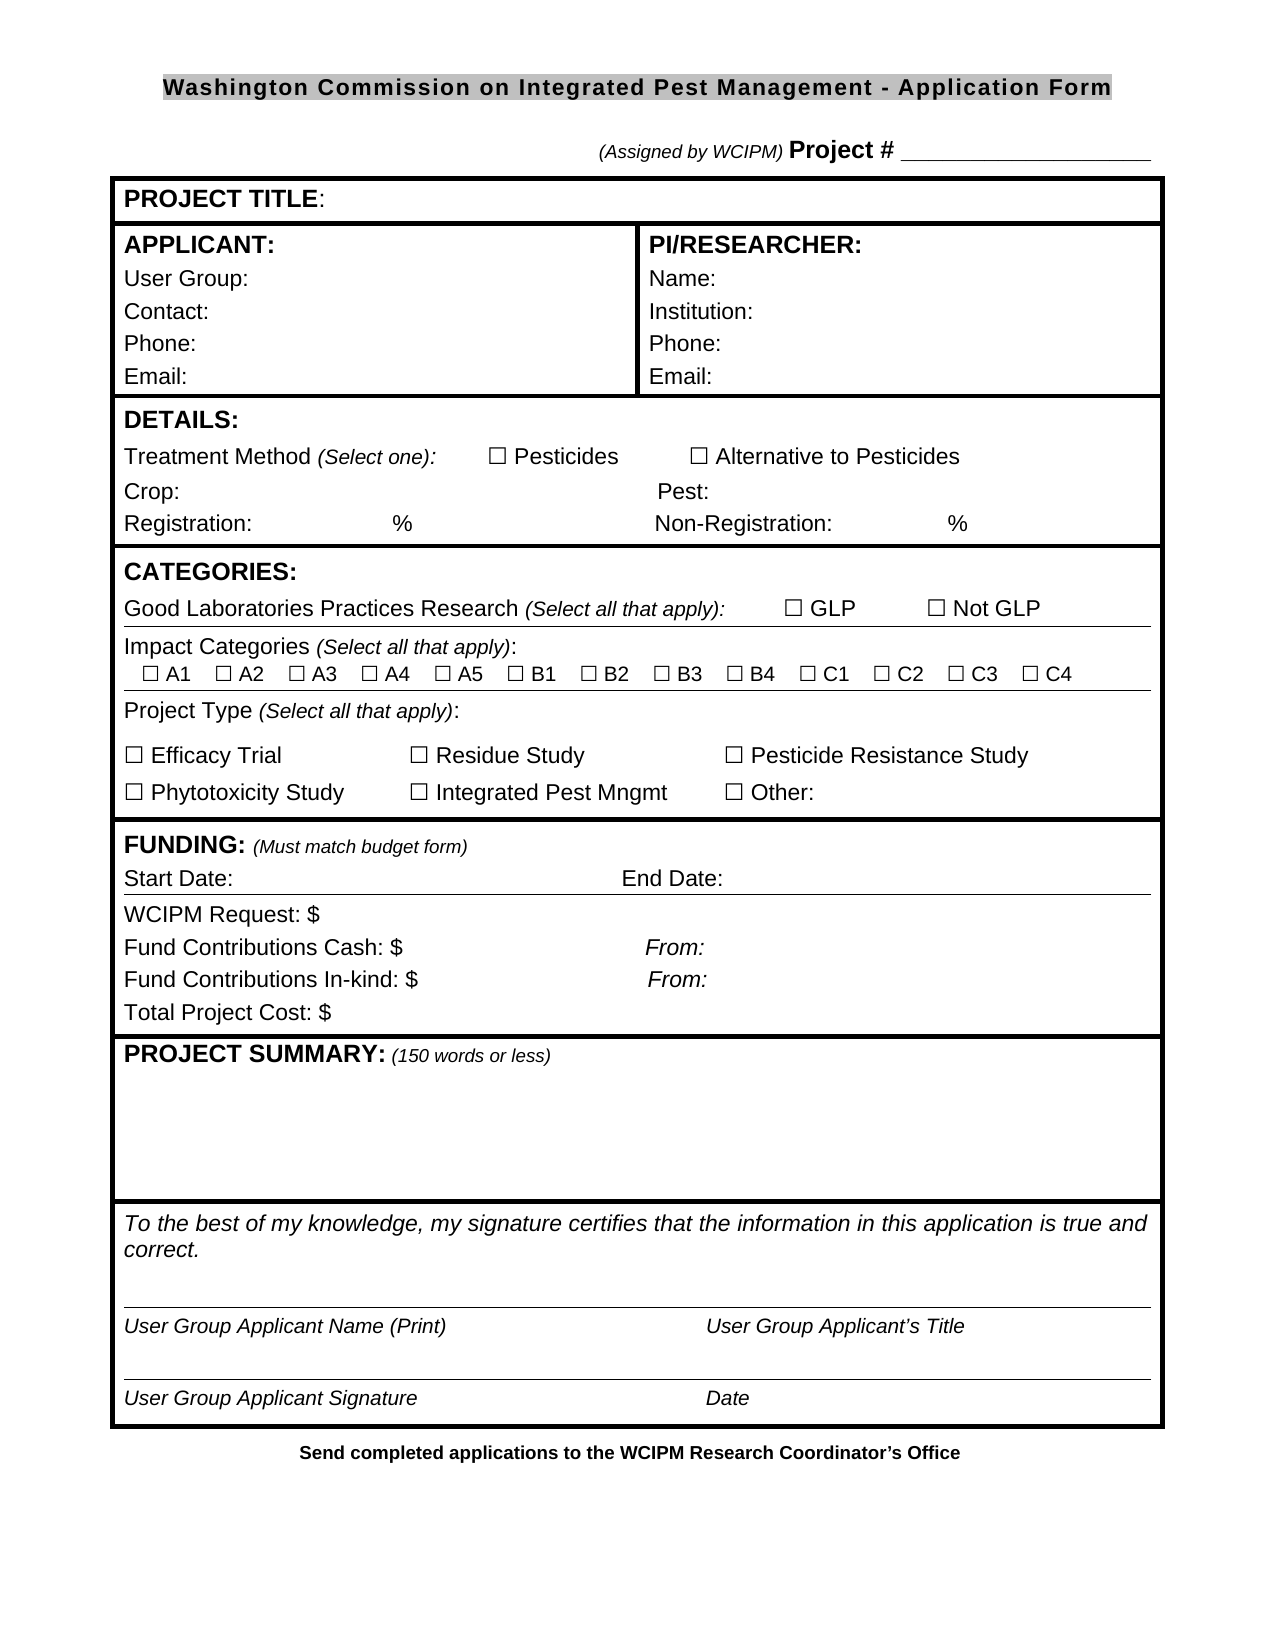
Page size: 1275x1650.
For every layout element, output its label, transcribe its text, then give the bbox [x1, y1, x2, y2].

table_cell PI/RESEARCHER: Name: Institution: Phone: Email: [640, 226, 1160, 394]
table_cell Pesticide Resistance Study Other: [713, 739, 1160, 817]
table_cell CATEGORIES: Good Laboratories Practices Research (Select all that apply): GLP Not GLP Impact Categories (Select all that apply): A1 A2 A3 A4 A5 B1 B2 B3 B4 C1 C2 C3 C4 Project Type (Select all that apply): [115, 548, 1160, 739]
table_cell Send completed applications to the WCIPM Research Coordinator’s Office [113, 1429, 1147, 1463]
table_cell Efficacy Trial Phytotoxicity Study [115, 739, 397, 817]
table_cell User Group Applicant Name (Print) User Group Applicant’s Title User Group Applicant Signature Date [115, 1274, 1160, 1424]
table_cell APPLICANT: User Group: Contact: Phone: Email: [115, 226, 635, 394]
table_cell PROJECT TITLE: [115, 181, 1160, 221]
table_cell PROJECT SUMMARY: (150 words or less) [115, 1039, 1160, 1199]
table_cell FUNDING: (Must match budget form) Start Date: End Date: WCIPM Request: $ Fund Contributions Cash: $ From: Fund Contributions In-kind: $ From: Total Project Cost: $ [115, 822, 1160, 1034]
table_cell Residue Study Integrated Pest Mngmt [398, 739, 712, 817]
table_cell To the best of my knowledge, my signature certifies that the information in this application is true and correct. [115, 1204, 1160, 1274]
table_header (Assigned by WCIPM) Project # __________________ [113, 135, 1162, 176]
table_cell DETAILS: Treatment Method (Select one): Pesticides Alternative to Pesticides Crop: Pest: Registration: % Non-Registration: % [115, 398, 1160, 544]
